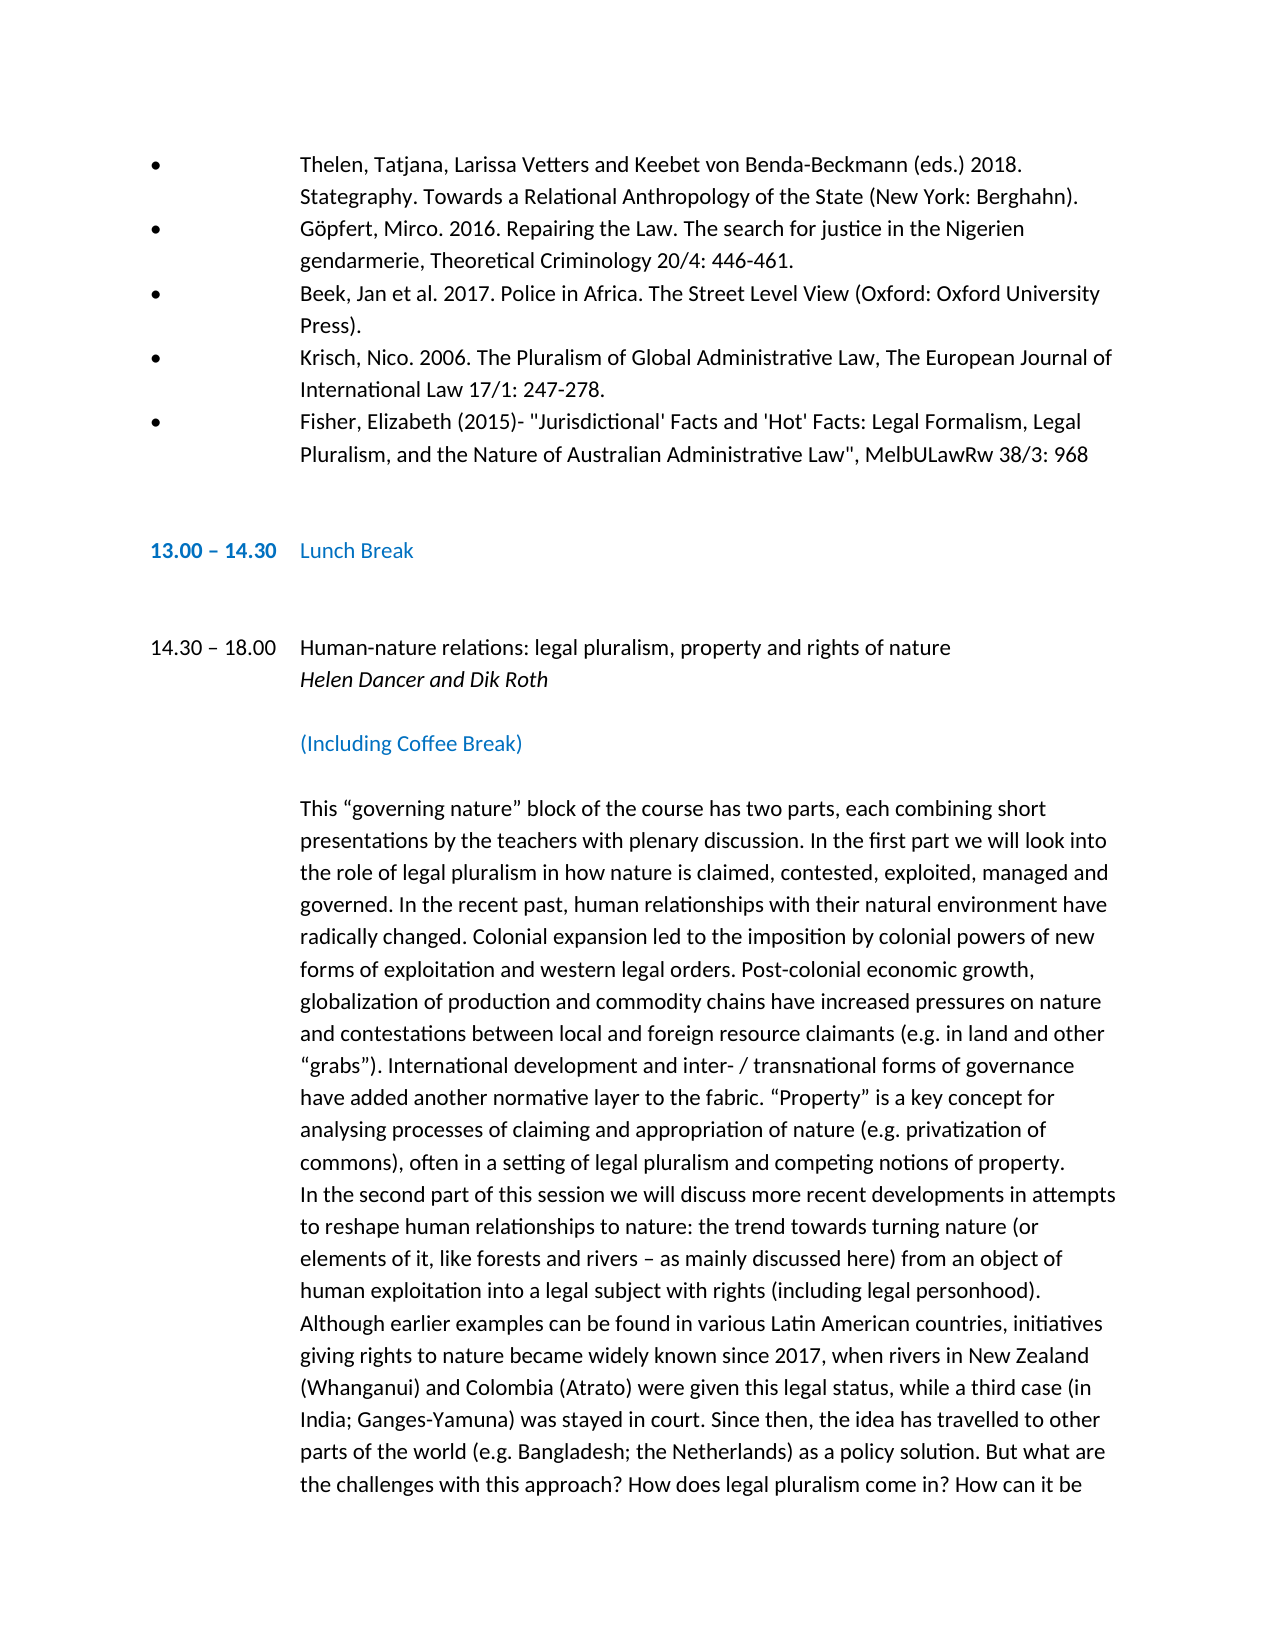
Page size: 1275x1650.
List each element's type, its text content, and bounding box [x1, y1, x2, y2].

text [300, 1180, 1125, 1498]
text Helen Dancer and Dik Roth [150, 665, 1125, 693]
text • Thelen, Tatjana, Larissa Vetters and Keebet von Benda-Beckmann (eds.) 2018. Stategraphy. Towards a Relational Anthropology of the State (New York: Berghahn). [150, 150, 1125, 210]
text • Göpfert, Mirco. 2016. Repairing the Law. The search for justice in the Nigerien gendarmerie, Theoretical Criminology 20/4: 446-461. [150, 214, 1125, 274]
text (Including Coffee Break) [300, 729, 1125, 757]
text 14.30 – 18.00 Human-nature relations: legal pluralism, property and rights of nature [150, 633, 1125, 661]
text • Krisch, Nico. 2006. The Pluralism of Global Administrative Law, The European Journal of International Law 17/1: 247-278. [150, 343, 1125, 403]
text This “governing nature” block of the course has two parts, each combining short presentations by the teachers with plenary discussion. In the first part we will look into the role of legal pluralism in how nature is claimed, contested, exploited, managed and governed. In the recent past, human relationships with their natural environment have radically changed. Colonial expansion led to the imposition by colonial powers of new forms of exploitation and western legal orders. Post-colonial economic growth, globalization of production and commodity chains have increased pressures on nature and contestations between local and foreign resource claimants (e.g. in land and other “grabs”). International development and inter- / transnational forms of governance have added another normative layer to the fabric. “Property” is a key concept for analysing processes of claiming and appropriation of nature (e.g. privatization of commons), often in a setting of legal pluralism and competing notions of property. [300, 794, 1125, 1176]
text • Fisher, Elizabeth (2015)- "Jurisdictional' Facts and 'Hot' Facts: Legal Formalism, Legal Pluralism, and the Nature of Australian Administrative Law", MelbULawRw 38/3: 968 [150, 407, 1125, 468]
text • Beek, Jan et al. 2017. Police in Africa. The Street Level View (Oxford: Oxford University Press). [150, 279, 1125, 339]
text 13.00 – 14.30 Lunch Break [150, 536, 1125, 564]
